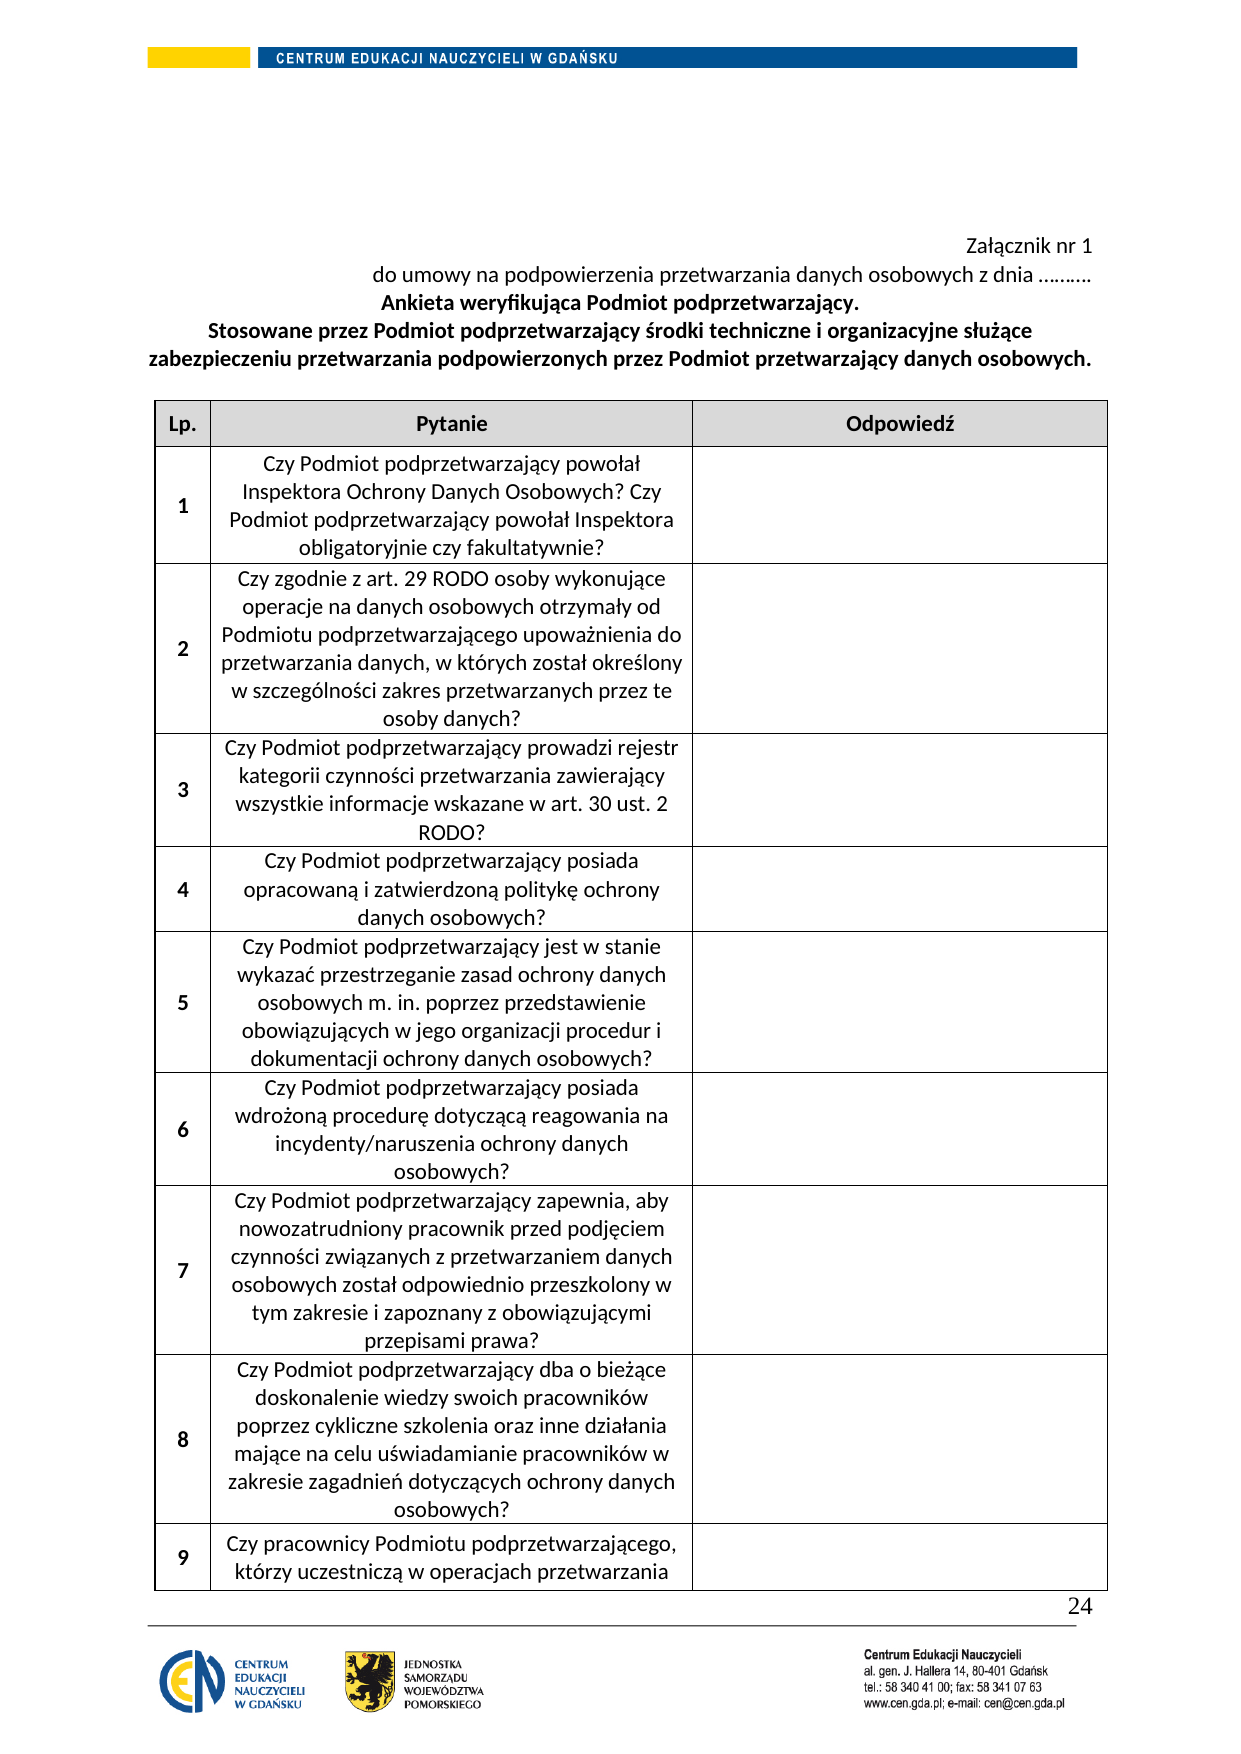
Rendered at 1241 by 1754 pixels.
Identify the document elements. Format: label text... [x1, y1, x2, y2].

table_cell 8 [156, 1355, 210, 1523]
table_cell 3 [156, 734, 210, 846]
text do umowy na podpowierzenia przetwarzania danych osobowych z dnia ………. [185, 260, 1093, 288]
table_cell [693, 932, 1107, 1072]
table_cell [693, 847, 1107, 931]
table_cell Czy Podmiot podprzetwarzający posiada wdrożoną procedurę dotyczącą reagowania na incydenty/naruszenia ochrony danych osobowych? [211, 1073, 692, 1185]
picture [147, 47, 1078, 68]
table_cell [693, 1355, 1107, 1523]
table_cell 1 [156, 447, 210, 563]
table_cell [693, 734, 1107, 846]
table_header Lp. [156, 401, 210, 446]
picture [147, 1620, 1078, 1726]
table_cell Czy Podmiot podprzetwarzający posiada opracowaną i zatwierdzoną politykę ochrony danych osobowych? [211, 847, 692, 931]
table_cell [693, 447, 1107, 563]
text Stosowane przez Podmiot podprzetwarzający środki techniczne i organizacyjne służące zabezpieczeniu przetwarzania podpowierzonych przez Podmiot przetwarzający danych osobowych. [148, 316, 1093, 372]
table_cell [693, 1073, 1107, 1185]
table_cell Czy Podmiot podprzetwarzający prowadzi rejestr kategorii czynności przetwarzania zawierający wszystkie informacje wskazane w art. 30 ust. 2 RODO? [211, 734, 692, 846]
table_cell 4 [156, 847, 210, 931]
table_cell 6 [156, 1073, 210, 1185]
table_cell 7 [156, 1186, 210, 1354]
table_cell 2 [156, 564, 210, 732]
table_cell Czy Podmiot podprzetwarzający zapewnia, aby nowozatrudniony pracownik przed podjęciem czynności związanych z przetwarzaniem danych osobowych został odpowiednio przeszkolony w tym zakresie i zapoznany z obowiązującymi przepisami prawa? [211, 1186, 692, 1354]
table_cell Czy zgodnie z art. 29 RODO osoby wykonujące operacje na danych osobowych otrzymały od Podmiotu podprzetwarzającego upoważnienia do przetwarzania danych, w których został określony w szczególności zakres przetwarzanych przez te osoby danych? [211, 564, 692, 732]
table_cell Czy Podmiot podprzetwarzający dba o bieżące doskonalenie wiedzy swoich pracowników poprzez cykliczne szkolenia oraz inne działania mające na celu uświadamianie pracowników w zakresie zagadnień dotyczących ochrony danych osobowych? [211, 1355, 692, 1523]
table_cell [211, 1524, 692, 1590]
table_cell [693, 1524, 1107, 1590]
text Ankieta weryfikująca Podmiot podprzetwarzający. [148, 288, 1093, 316]
table_header Pytanie [211, 401, 692, 446]
table_cell 5 [156, 932, 210, 1072]
table_cell [693, 564, 1107, 732]
table_header Odpowiedź [693, 401, 1107, 446]
table_cell Czy Podmiot podprzetwarzający jest w stanie wykazać przestrzeganie zasad ochrony danych osobowych m. in. poprzez przedstawienie obowiązujących w jego organizacji procedur i dokumentacji ochrony danych osobowych? [211, 932, 692, 1072]
table_cell [693, 1186, 1107, 1354]
table_cell Czy Podmiot podprzetwarzający powołał Inspektora Ochrony Danych Osobowych? Czy Podmiot podprzetwarzający powołał Inspektora obligatoryjnie czy fakultatywnie? [211, 447, 692, 563]
text Załącznik nr 1 [185, 232, 1093, 260]
table_cell 9 [156, 1524, 210, 1590]
